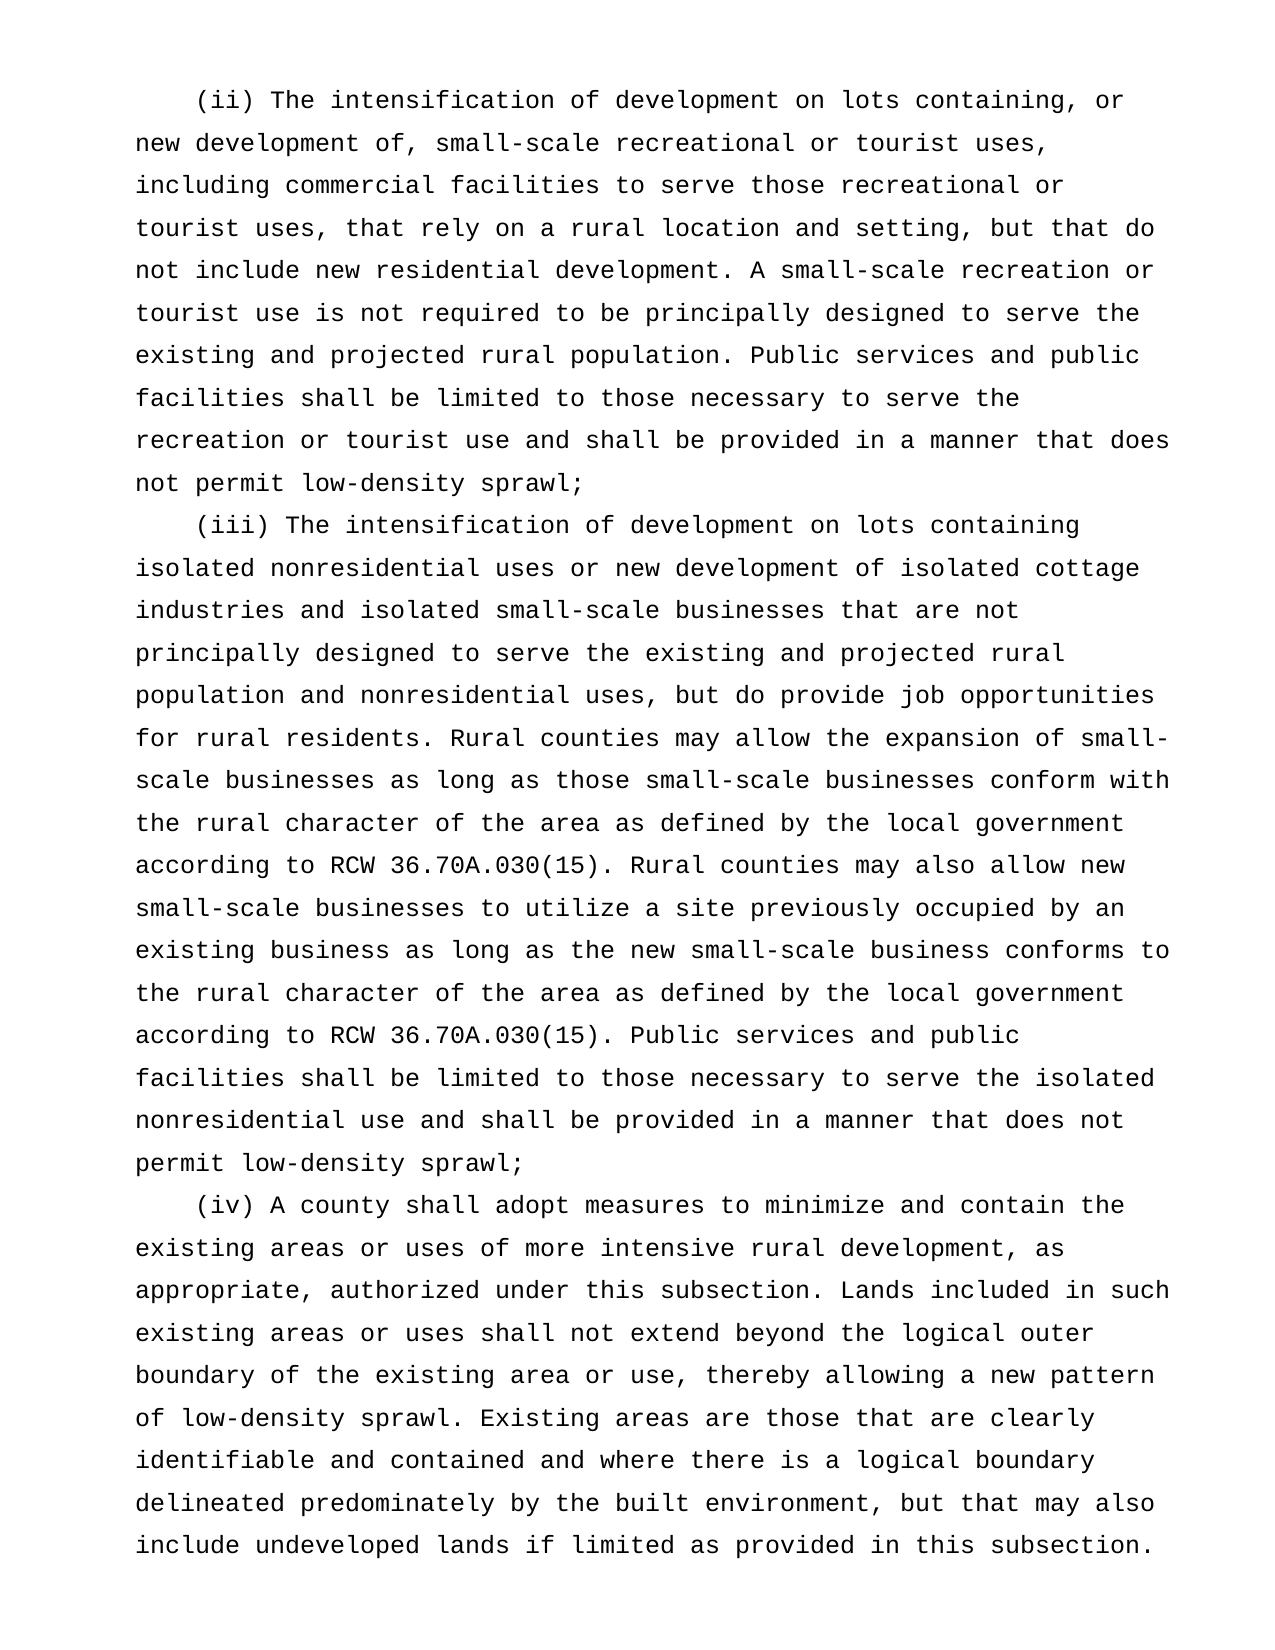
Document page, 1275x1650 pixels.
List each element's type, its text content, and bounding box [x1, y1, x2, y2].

text (ii) The intensification of development on lots containing, or new development of, small-scale recreational or tourist uses, including commercial facilities to serve those recreational or tourist uses, that rely on a rural location and setting, but that do not include new residential development. A small-scale recreation or tourist use is not required to be principally designed to serve the existing and projected rural population. Public services and public facilities shall be limited to those necessary to serve the recreation or tourist use and shall be provided in a manner that does not permit low-density sprawl; [135, 75, 1170, 500]
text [135, 1180, 1170, 1562]
text (iii) The intensification of development on lots containing isolated nonresidential uses or new development of isolated cottage industries and isolated small-scale businesses that are not principally designed to serve the existing and projected rural population and nonresidential uses, but do provide job opportunities for rural residents. Rural counties may allow the expansion of small-scale businesses as long as those small-scale businesses conform with the rural character of the area as defined by the local government according to RCW 36.70A.030(15). Rural counties may also allow new small-scale businesses to utilize a site previously occupied by an existing business as long as the new small-scale business conforms to the rural character of the area as defined by the local government according to RCW 36.70A.030(15). Public services and public facilities shall be limited to those necessary to serve the isolated nonresidential use and shall be provided in a manner that does not permit low-density sprawl; [135, 500, 1170, 1180]
